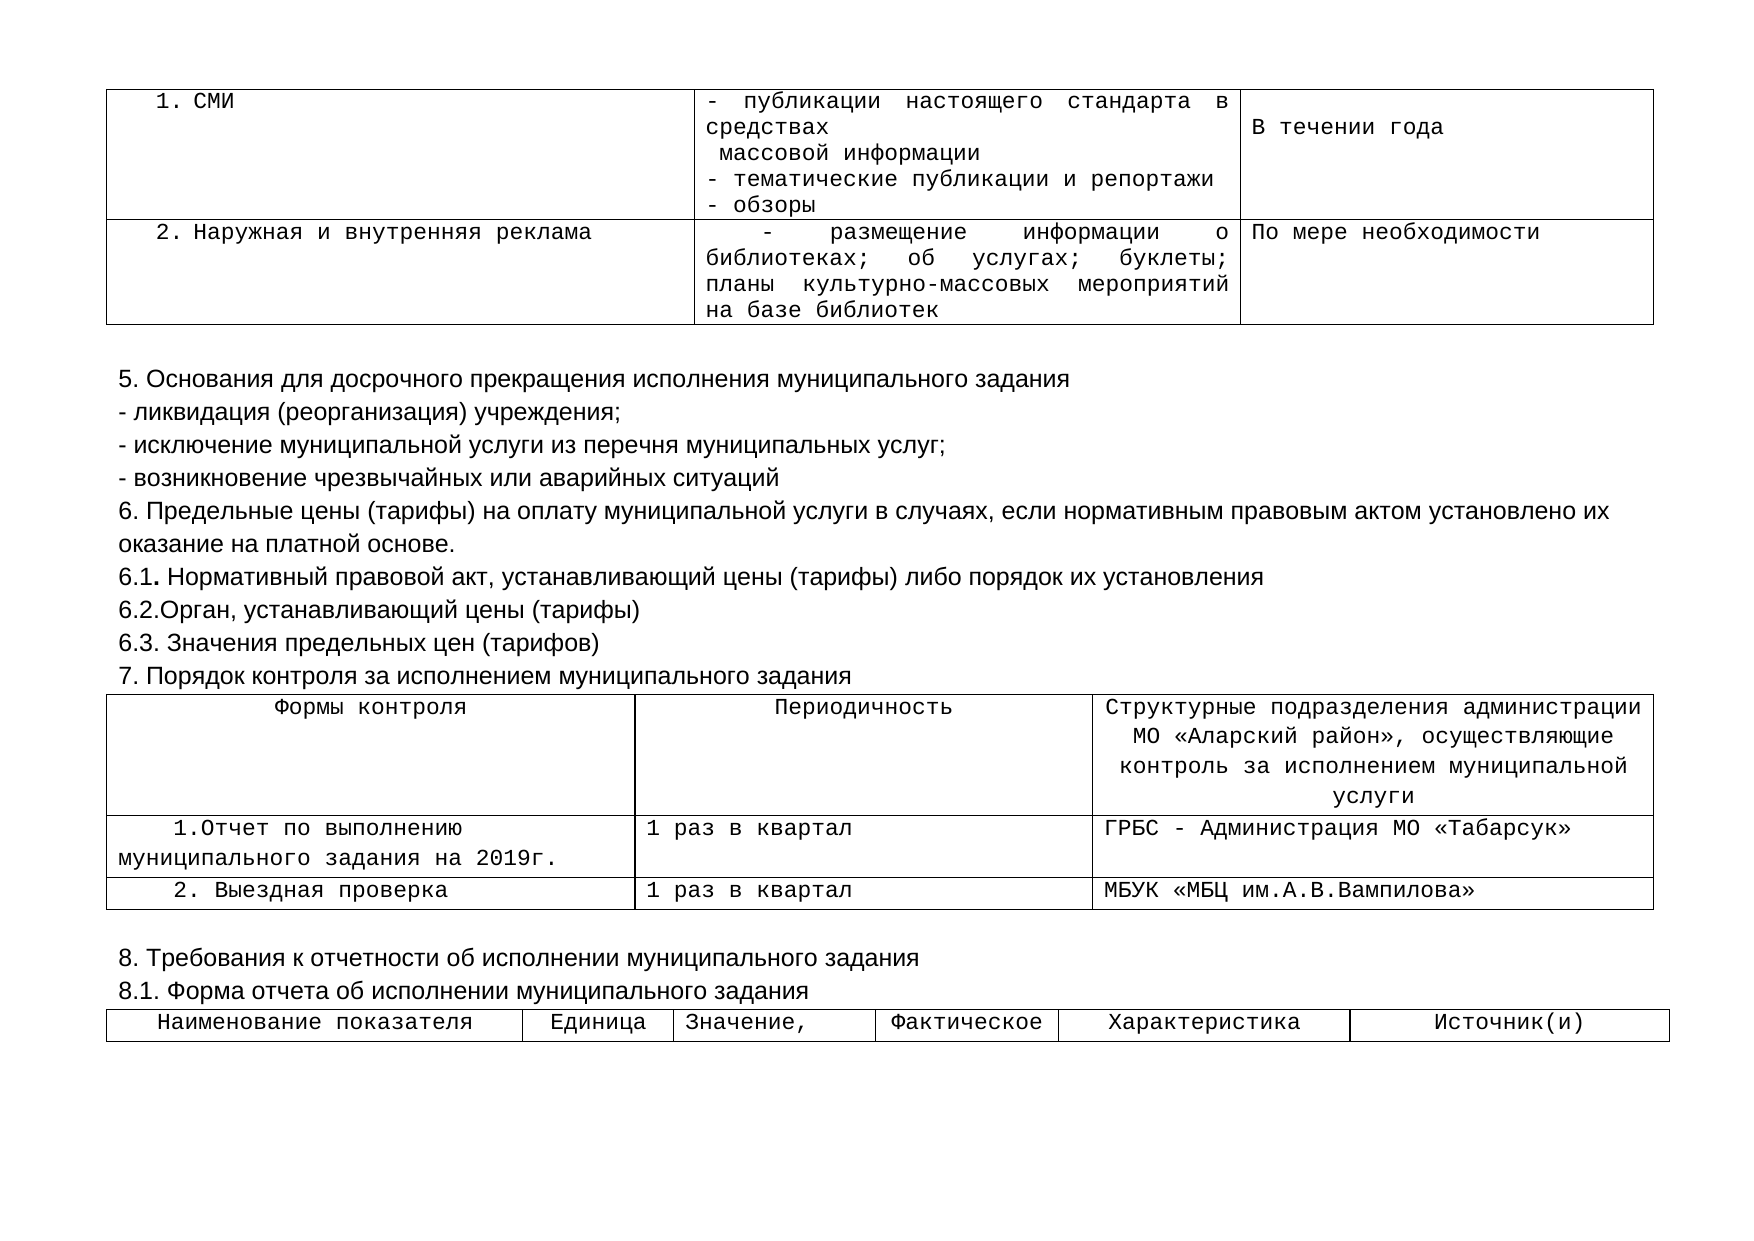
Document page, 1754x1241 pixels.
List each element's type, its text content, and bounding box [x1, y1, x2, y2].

table_cell По мере необходимости [1241, 220, 1653, 324]
table_cell - публикации настоящего стандарта в средствах массовой информации - тематические публикации и репортажи - обзоры [695, 90, 1240, 219]
text 8. Требования к отчетности об исполнении муниципального задания [118, 943, 1636, 972]
table_cell МБУК «МБЦ им.А.В.Вампилова» [1093, 878, 1653, 909]
text 6. Предельные цены (тарифы) на оплату муниципальной услуги в случаях, если нормативным правовым актом установлено их оказание на платной основе. [118, 496, 1636, 558]
table_header Формы контроля [107, 695, 634, 815]
text - исключение муниципальной услуги из перечня муниципальных услуг; [118, 430, 1636, 458]
text 6.1. Нормативный правовой акт, устанавливающий цены (тарифы) либо порядок их установления [118, 562, 1636, 591]
table_cell СМИ [107, 90, 694, 219]
text - ликвидация (реорганизация) учреждения; [118, 397, 1636, 426]
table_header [107, 1010, 522, 1041]
table_header Единица измерения [523, 1010, 673, 1041]
text 8.1. Форма отчета об исполнении муниципального задания [118, 976, 1636, 1005]
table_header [1351, 1010, 1669, 1041]
table_cell Наружная и внутренняя реклама [107, 220, 694, 324]
text 7. Порядок контроля за исполнением муниципального задания [118, 661, 1636, 690]
table_cell 1.Отчет по выполнению муниципального задания на 2019г. [107, 816, 634, 877]
table_cell 2. Выездная проверка [107, 878, 634, 909]
table_cell 1 раз в квартал [636, 878, 1092, 909]
table_cell В течении года [1241, 90, 1653, 219]
table_header Периодичность [636, 695, 1092, 815]
table_cell ГРБС - Администрация МО «Табарсук» [1093, 816, 1653, 877]
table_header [674, 1010, 875, 1041]
text 6.3. Значения предельных цен (тарифов) [118, 628, 1636, 657]
table_header Структурные подразделения администрации МО «Аларский район», осуществляющие контроль за исполнением муниципальной услуги [1093, 695, 1653, 815]
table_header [1059, 1010, 1349, 1041]
text 6.2.Орган, устанавливающий цены (тарифы) [118, 595, 1636, 624]
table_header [876, 1010, 1058, 1041]
text - возникновение чрезвычайных или аварийных ситуаций [118, 463, 1636, 492]
table_cell 1 раз в квартал [636, 816, 1092, 877]
text 5. Основания для досрочного прекращения исполнения муниципального задания [118, 364, 1636, 392]
table_cell - размещение информации о библиотеках; об услугах; буклеты; планы культурно-массовых мероприятий на базе библиотек [695, 220, 1240, 324]
